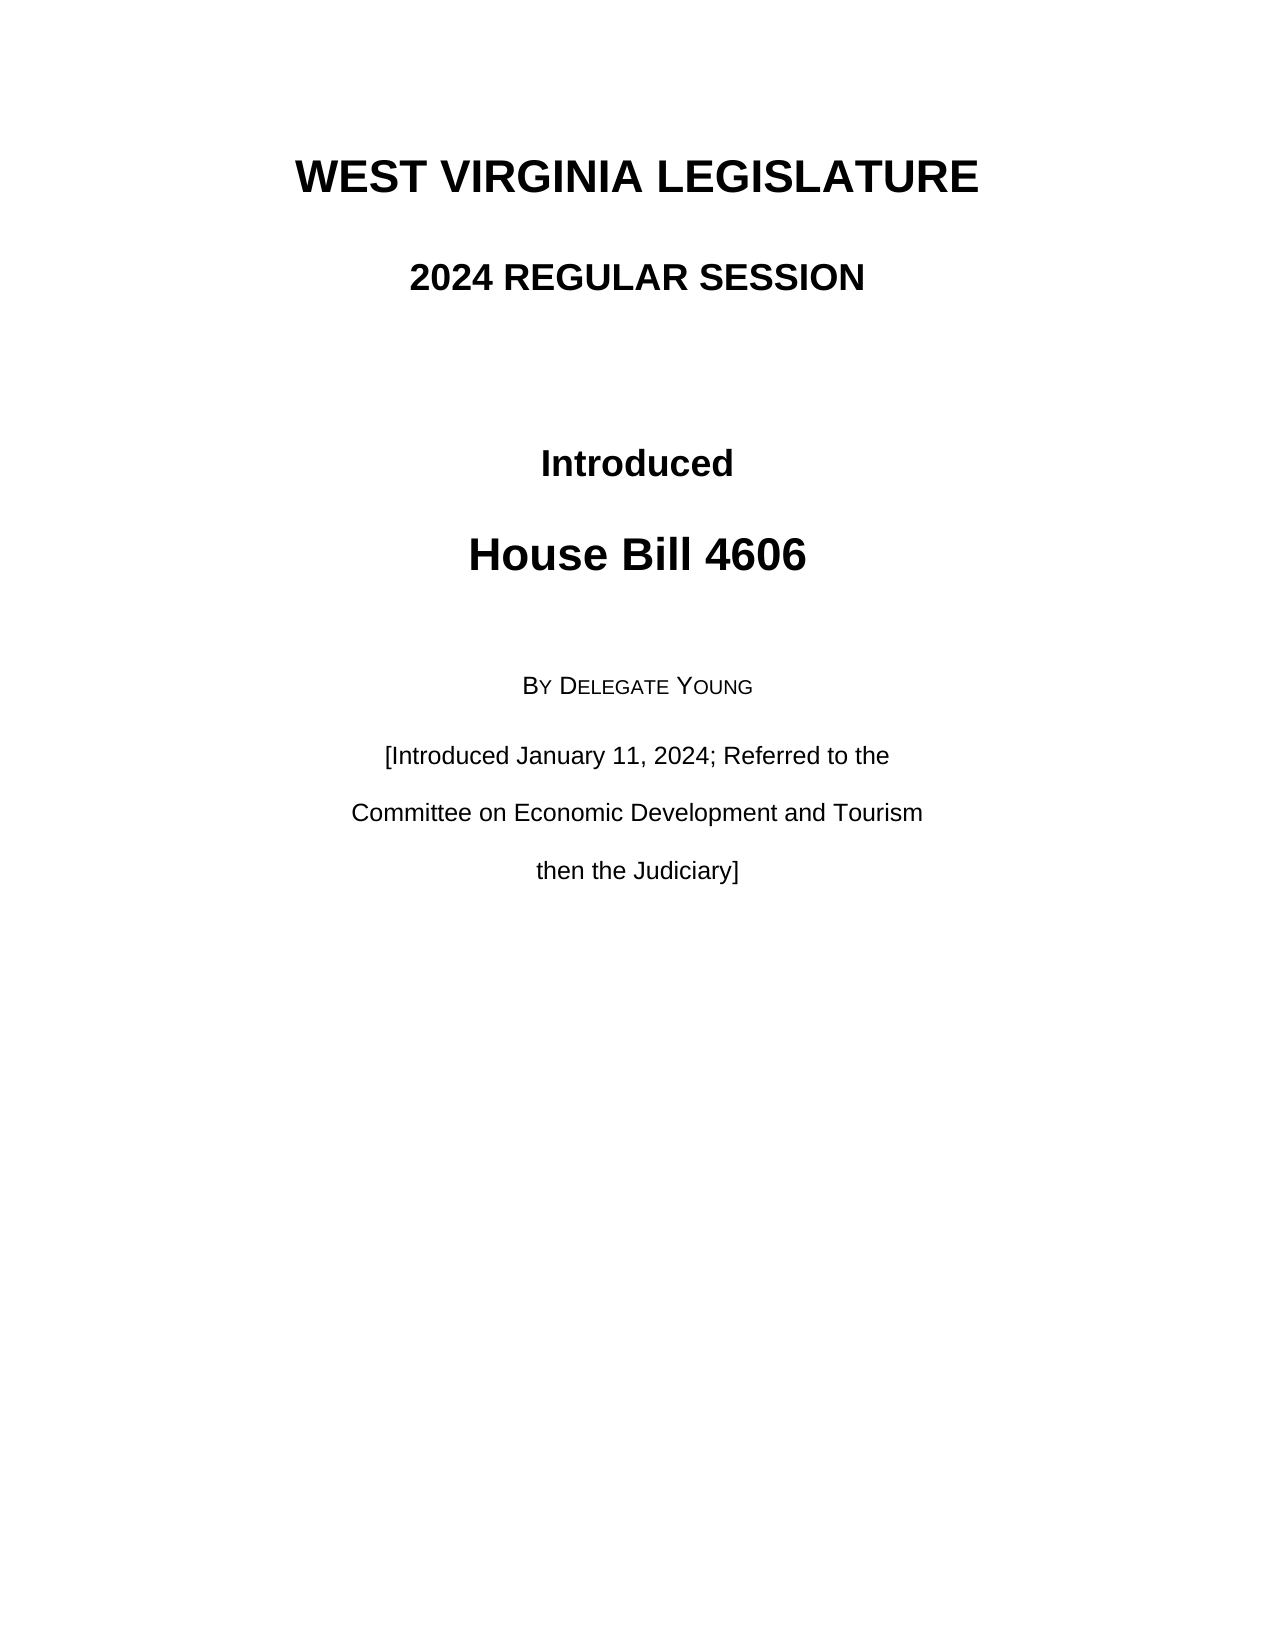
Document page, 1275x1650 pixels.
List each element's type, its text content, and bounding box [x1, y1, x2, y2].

text [] [337, 741, 937, 884]
title 2024 REGULAR SESSION [150, 255, 1125, 298]
text Bill [150, 528, 1125, 581]
text By [337, 671, 937, 699]
title WEST VIRGINIA LEGISLATURE [150, 150, 1125, 203]
